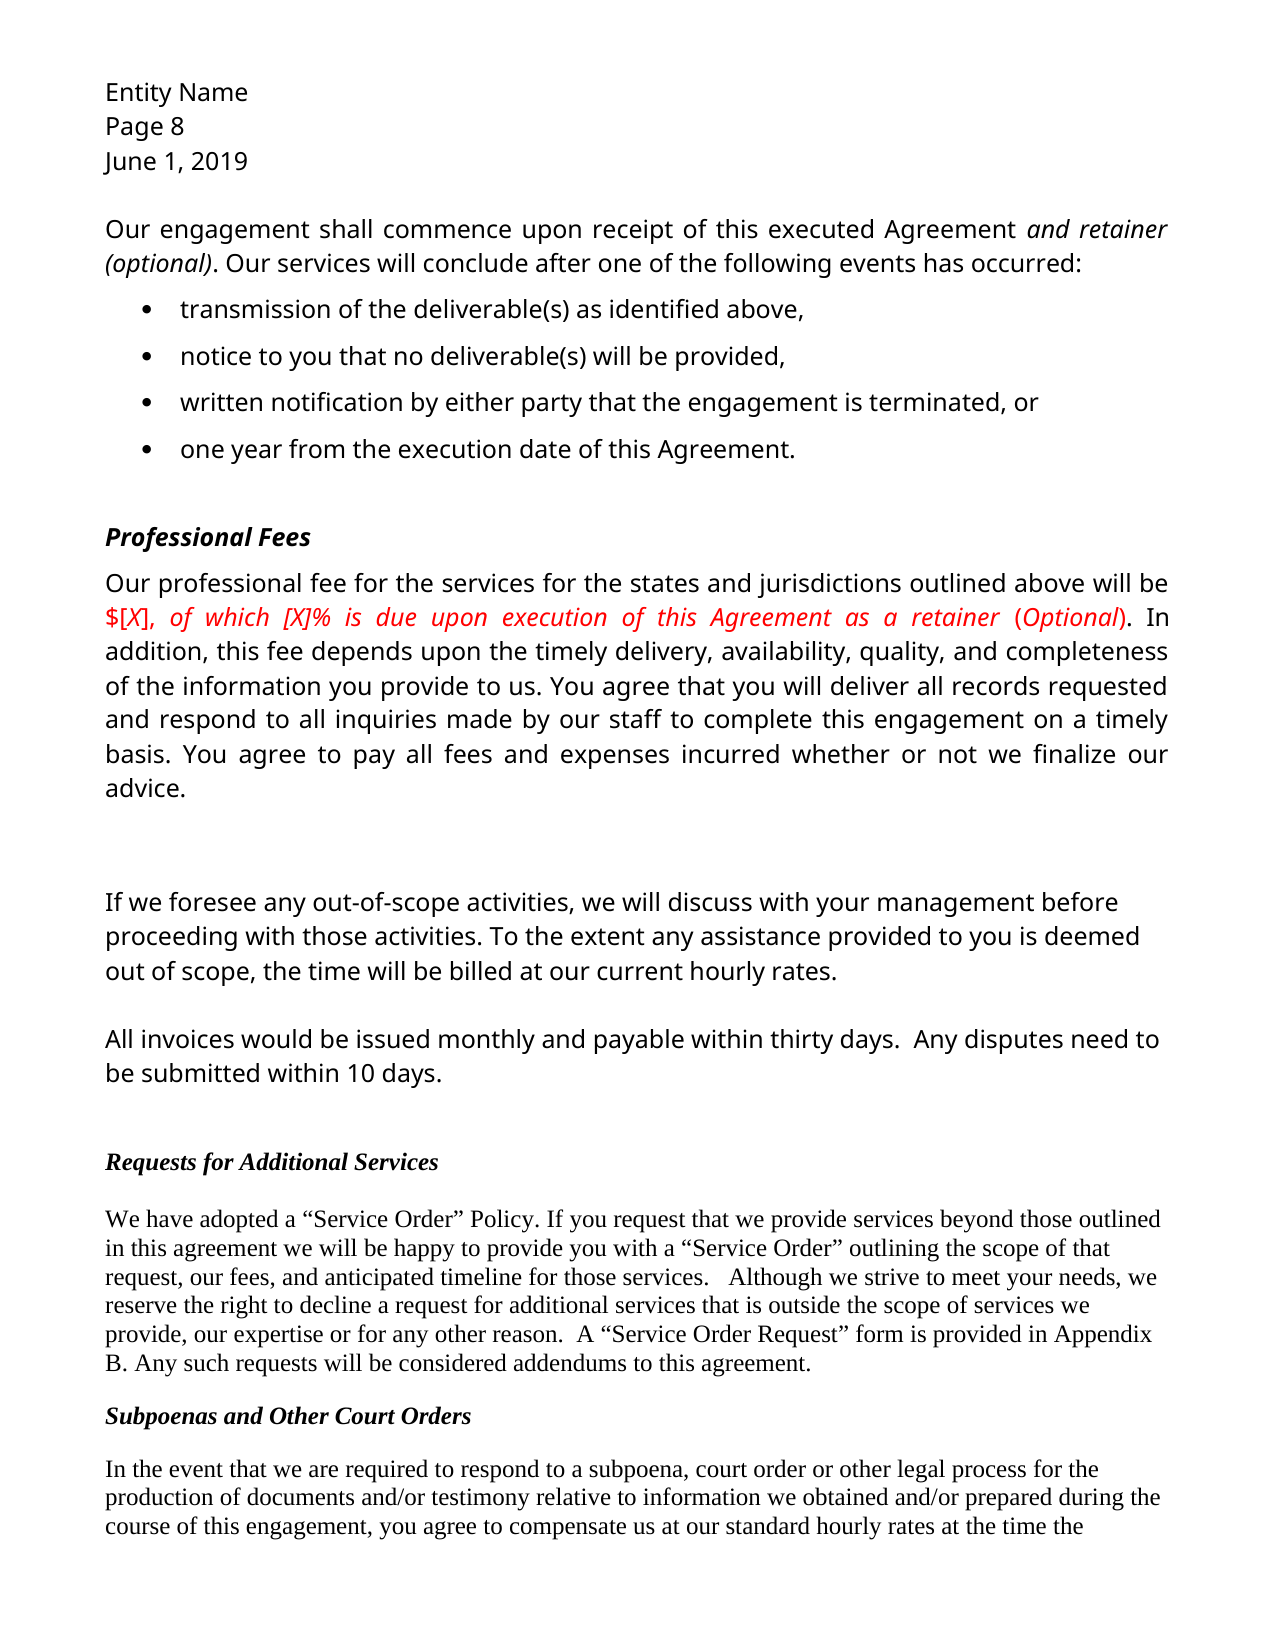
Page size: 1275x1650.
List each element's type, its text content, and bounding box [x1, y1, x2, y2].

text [105, 1454, 1170, 1540]
text Our engagement shall commence upon receipt of this executed Agreement and retainer (optional). Our services will conclude after one of the following events has occurred: [105, 211, 1170, 279]
list written notification by either party that the engagement is terminated, or [142, 385, 1170, 419]
text Our professional fee for the services for the states and jurisdictions outlined above will be $[X], of which [X]% is due upon execution of this Agreement as a retainer (Optional). In addition, this fee depends upon the timely delivery, availability, quality, and completeness of the information you provide to us. You agree that you will deliver all records requested and respond to all inquiries made by our staff to complete this engagement on a timely basis. You agree to pay all fees and expenses incurred whether or not we finalize our advice. [105, 566, 1170, 804]
text If we foresee any out-of-scope activities, we will discuss with your management before proceeding with those activities. To the extent any assistance provided to you is deemed out of scope, the time will be billed at our current hourly rates. [105, 885, 1170, 987]
text All invoices would be issued monthly and payable within thirty days. Any disputes need to be submitted within 10 days. [105, 1021, 1170, 1089]
list notice to you that no deliverable(s) will be provided, [142, 338, 1170, 372]
text Requests for Additional Services [105, 1147, 1170, 1176]
list one year from the execution date of this Agreement. [142, 432, 1170, 466]
list Subpoenas and Other Court Orders [105, 1401, 1170, 1430]
list transmission of the deliverable(s) as identified above, [142, 292, 1170, 326]
text Professional Fees [105, 519, 1170, 553]
text We have adopted a “Service Order” Policy. If you request that we provide services beyond those outlined in this agreement we will be happy to provide you with a “Service Order” outlining the scope of that request, our fees, and anticipated timeline for those services. Although we strive to meet your needs, we reserve the right to decline a request for additional services that is outside the scope of services we provide, our expertise or for any other reason. A “Service Order Request” form is provided in Appendix B. Any such requests will be considered addendums to this agreement. [105, 1204, 1170, 1377]
